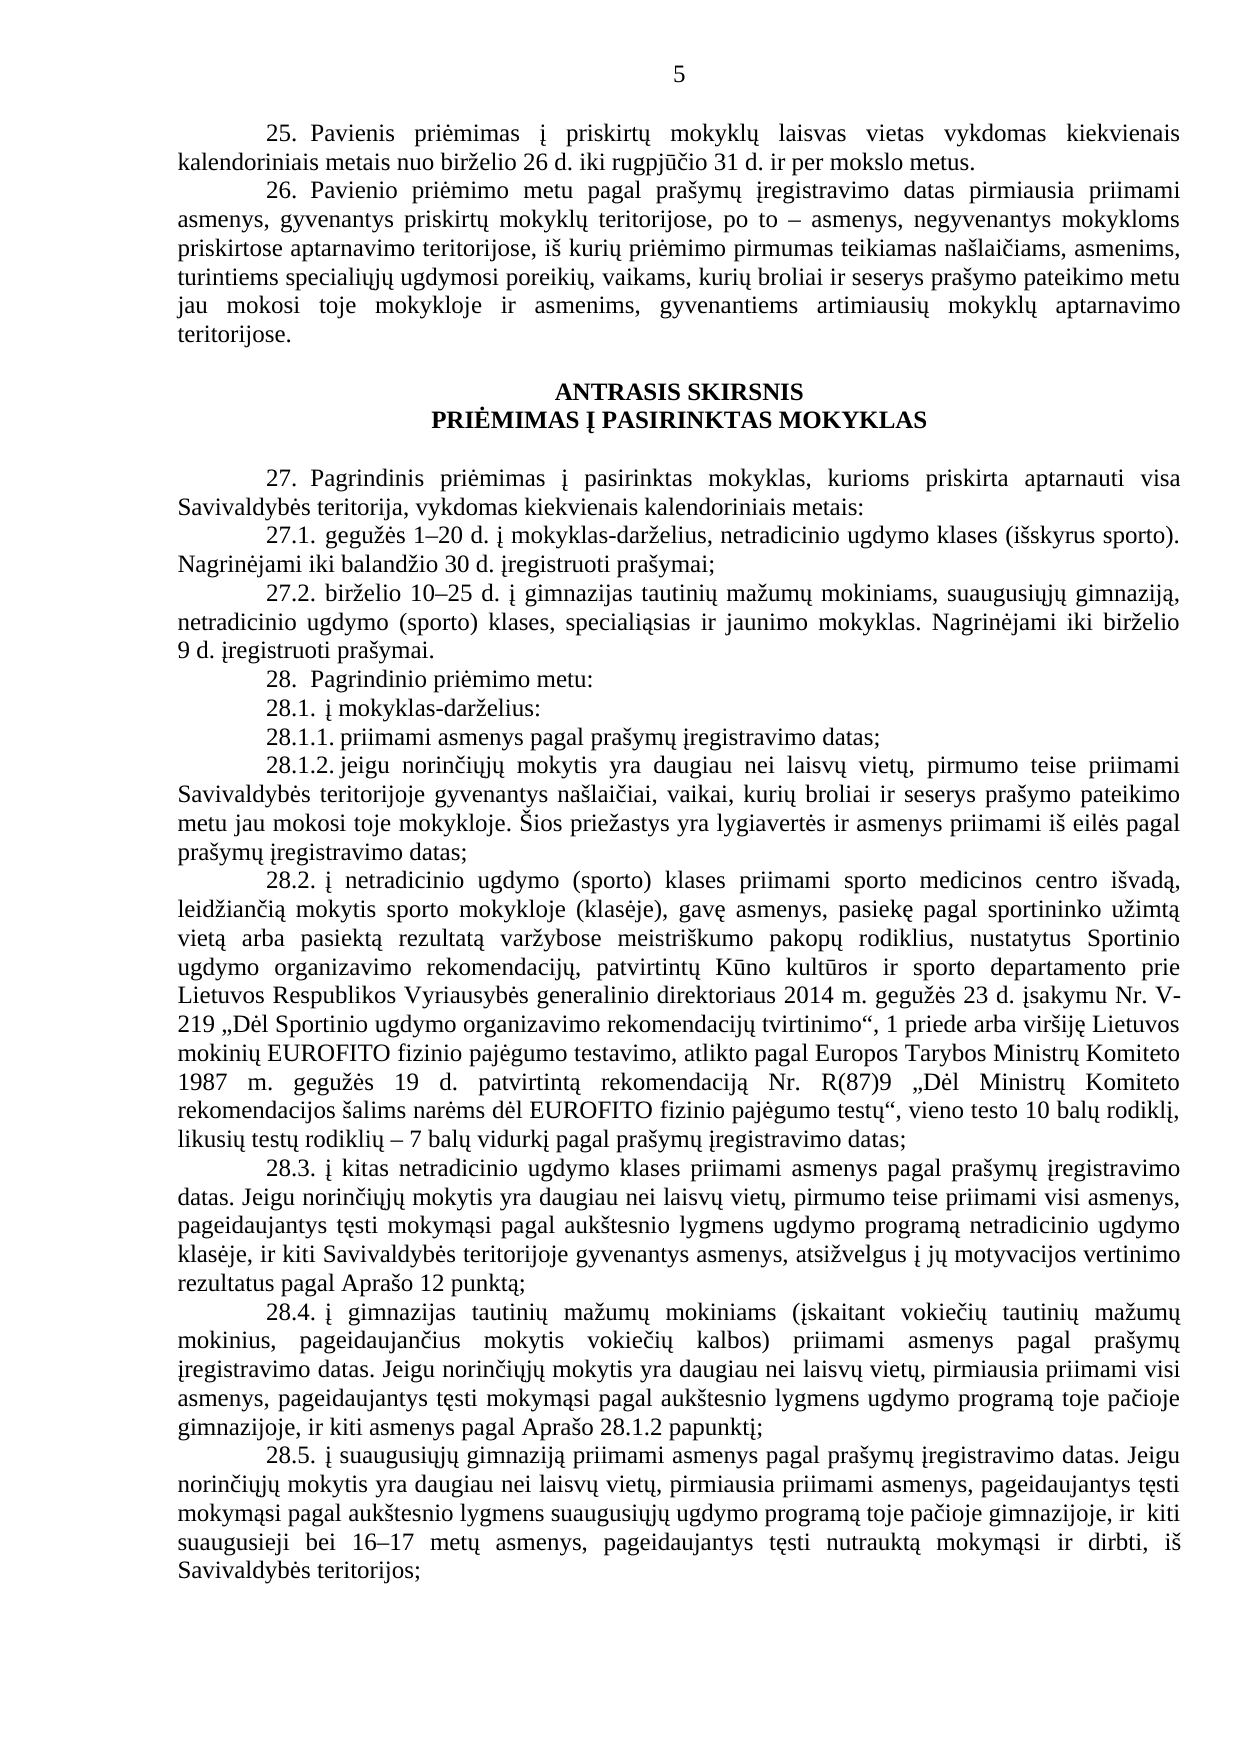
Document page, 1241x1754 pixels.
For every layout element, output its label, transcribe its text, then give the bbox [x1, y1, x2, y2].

list į kitas netradicinio ugdymo klases priimami asmenys pagal prašymų įregistravimo datas. Jeigu norinčiųjų mokytis yra daugiau nei laisvų vietų, pirmumo teise priimami visi asmenys, pageidaujantys tęsti mokymąsi pagal aukštesnio lygmens ugdymo programą netradicinio ugdymo klasėje, ir kiti Savivaldybės teritorijoje gyvenantys asmenys, atsižvelgus į jų motyvacijos vertinimo rezultatus pagal Aprašo 12 punktą; [177, 1153, 1181, 1297]
list į netradicinio ugdymo (sporto) klases priimami sporto medicinos centro išvadą, leidžiančią mokytis sporto mokykloje (klasėje), gavę asmenys, pasiekę pagal sportininko užimtą vietą arba pasiektą rezultatą varžybose meistriškumo pakopų rodiklius, nustatytus Sportinio ugdymo organizavimo rekomendacijų, patvirtintų Kūno kultūros ir sporto departamento prie Lietuvos Respublikos Vyriausybės generalinio direktoriaus 2014 m. gegužės 23 d. įsakymu Nr. V-219 „Dėl Sportinio ugdymo organizavimo rekomendacijų tvirtinimo“, 1 priede arba viršiję Lietuvos mokinių EUROFITO fizinio pajėgumo testavimo, atlikto pagal Europos Tarybos Ministrų Komiteto 1987 m. gegužės 19 d. patvirtintą rekomendaciją Nr. R(87)9 „Dėl Ministrų Komiteto rekomendacijos šalims narėms dėl EUROFITO fizinio pajėgumo testų“, vieno testo 10 balų rodiklį, likusių testų rodiklių – 7 balų vidurkį pagal prašymų įregistravimo datas; [177, 866, 1181, 1153]
list į suaugusiųjų gimnaziją priimami asmenys pagal prašymų įregistravimo datas. Jeigu norinčiųjų mokytis yra daugiau nei laisvų vietų, pirmiausia priimami asmenys, pageidaujantys tęsti mokymąsi pagal aukštesnio lygmens suaugusiųjų ugdymo programą toje pačioje gimnazijoje, ir kiti suaugusieji bei 16–17 metų asmenys, pageidaujantys tęsti nutrauktą mokymąsi ir dirbti, iš Savivaldybės teritorijos; [177, 1441, 1181, 1584]
list priimami asmenys pagal prašymų įregistravimo datas; [177, 722, 1181, 751]
list Pagrindinio priėmimo metu: [177, 664, 1181, 693]
list jeigu norinčiųjų mokytis yra daugiau nei laisvų vietų, pirmumo teise priimami Savivaldybės teritorijoje gyvenantys našlaičiai, vaikai, kurių broliai ir seserys prašymo pateikimo metu jau mokosi toje mokykloje. Šios priežastys yra lygiavertės ir asmenys priimami iš eilės pagal prašymų įregistravimo datas; [177, 751, 1181, 866]
text ANTRASIS SKIRSNIS [177, 377, 1181, 406]
list birželio 10–25 d. į gimnazijas tautinių mažumų mokiniams, suaugusiųjų gimnaziją, netradicinio ugdymo (sporto) klases, specialiąsias ir jaunimo mokyklas. Nagrinėjami iki birželio 9 d. įregistruoti prašymai. [177, 578, 1181, 664]
list į mokyklas-darželius: [177, 693, 1181, 722]
list Pagrindinis priėmimas į pasirinktas mokyklas, kurioms priskirta aptarnauti visa Savivaldybės teritorija, vykdomas kiekvienais kalendoriniais metais: [177, 463, 1181, 521]
list gegužės 1–20 d. į mokyklas-darželius, netradicinio ugdymo klases (išskyrus sporto). Nagrinėjami iki balandžio 30 d. įregistruoti prašymai; [177, 521, 1181, 578]
text PRIĖMIMAS Į PASIRINKTAS MOKYKLAS [177, 406, 1181, 434]
list Pavienis priėmimas į priskirtų mokyklų laisvas vietas vykdomas kiekvienais kalendoriniais metais nuo birželio 26 d. iki rugpjūčio 31 d. ir per mokslo metus. [177, 118, 1181, 176]
list Pavienio priėmimo metu pagal prašymų įregistravimo datas pirmiausia priimami asmenys, gyvenantys priskirtų mokyklų teritorijose, po to – asmenys, negyvenantys mokykloms priskirtose aptarnavimo teritorijose, iš kurių priėmimo pirmumas teikiamas našlaičiams, asmenims, turintiems specialiųjų ugdymosi poreikių, vaikams, kurių broliai ir seserys prašymo pateikimo metu jau mokosi toje mokykloje ir asmenims, gyvenantiems artimiausių mokyklų aptarnavimo teritorijose. [177, 176, 1181, 348]
list į gimnazijas tautinių mažumų mokiniams (įskaitant vokiečių tautinių mažumų mokinius, pageidaujančius mokytis vokiečių kalbos) priimami asmenys pagal prašymų įregistravimo datas. Jeigu norinčiųjų mokytis yra daugiau nei laisvų vietų, pirmiausia priimami visi asmenys, pageidaujantys tęsti mokymąsi pagal aukštesnio lygmens ugdymo programą toje pačioje gimnazijoje, ir kiti asmenys pagal Aprašo 28.1.2 papunktį; [177, 1297, 1181, 1441]
